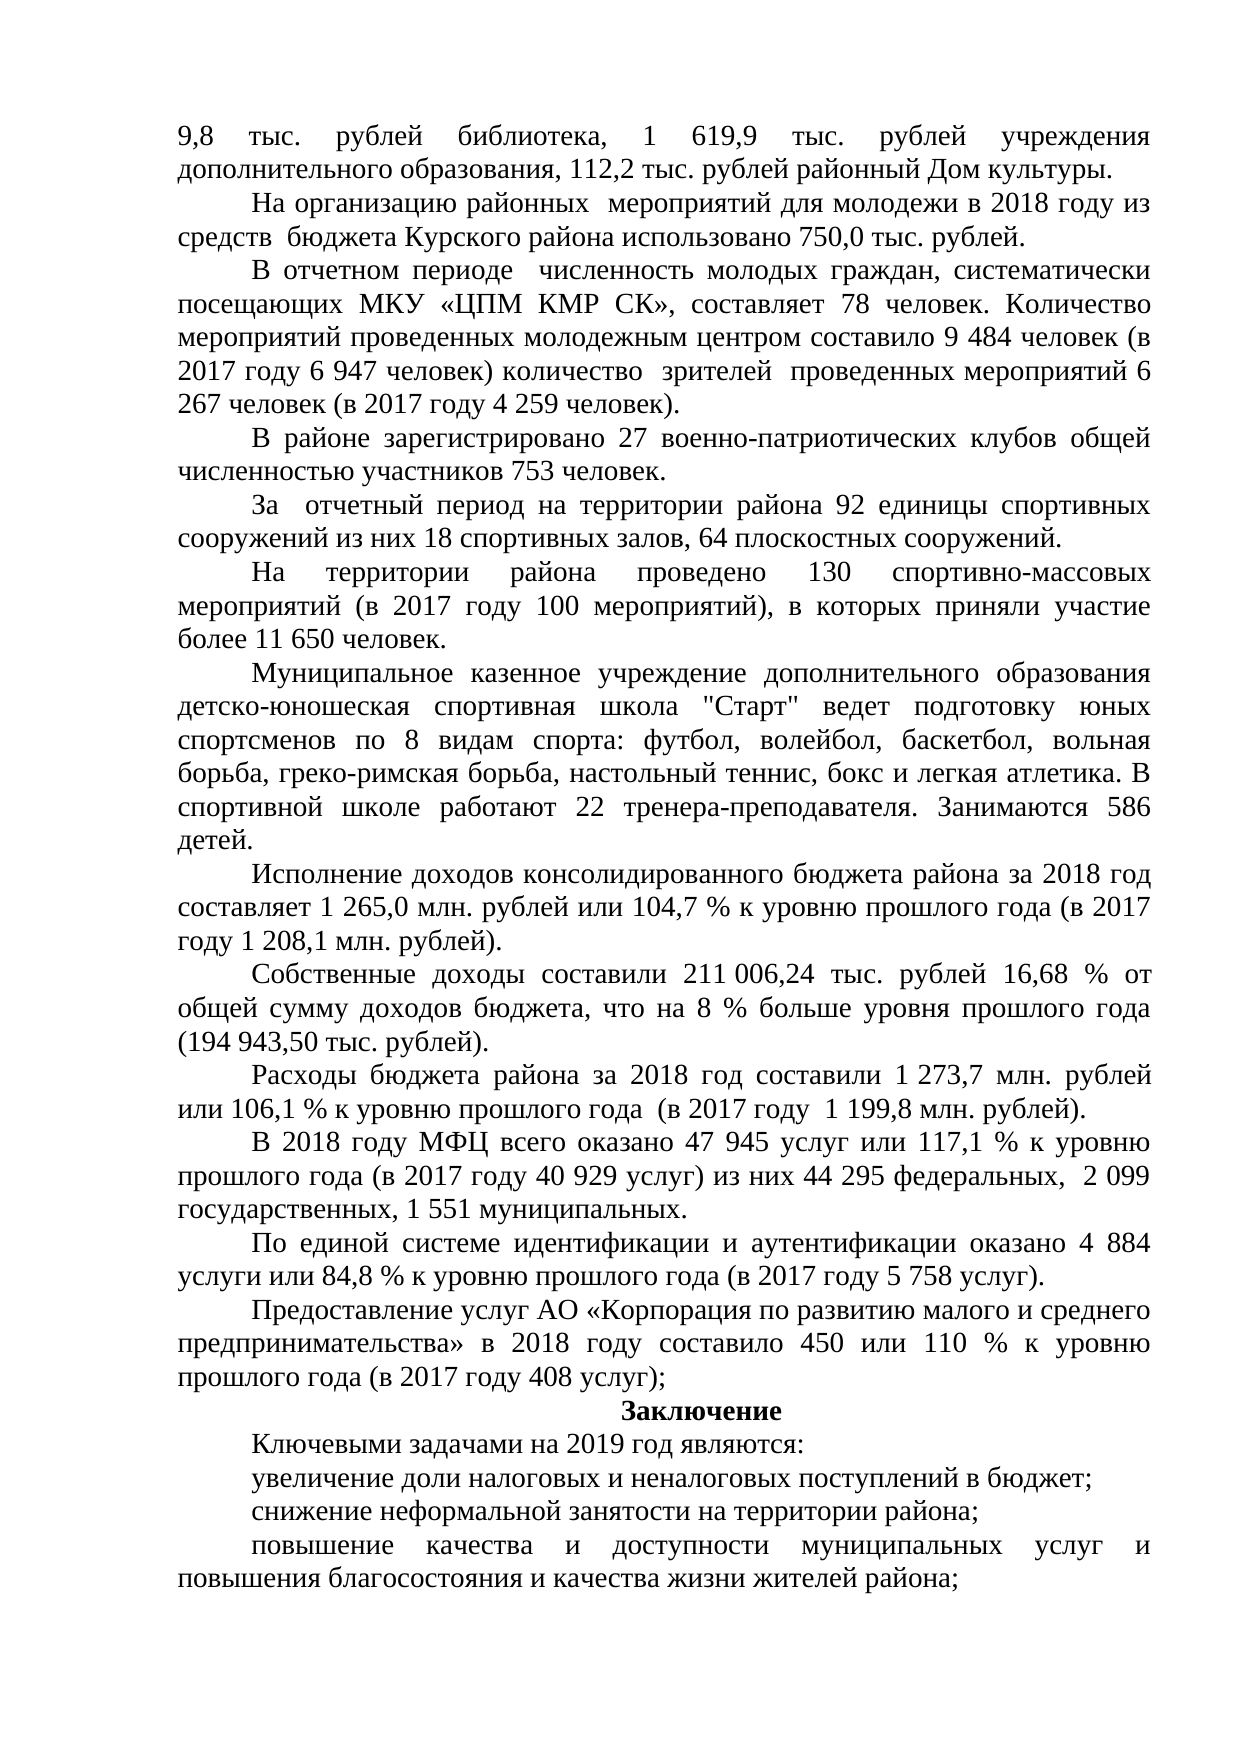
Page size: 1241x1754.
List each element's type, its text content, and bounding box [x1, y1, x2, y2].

text Заключение [177, 1393, 1152, 1426]
text За отчетный период на территории района 92 единицы спортивных сооружений из них 18 спортивных залов, 64 плоскостных сооружений. [177, 487, 1152, 554]
text снижение неформальной занятости на территории района; [177, 1493, 1152, 1527]
text На территории района проведено 130 спортивно-массовых мероприятий (в 2017 году 100 мероприятий), в которых приняли участие более 11 650 человек. [177, 554, 1152, 655]
text В 2018 году МФЦ всего оказано 47 945 услуг или 117,1 % к уровню прошлого года (в 2017 году 40 929 услуг) из них 44 295 федеральных, 2 099 государственных, 1 551 муниципальных. [177, 1124, 1152, 1225]
text повышение качества и доступности муниципальных услуг и повышения благосостояния и качества жизни жителей района; [177, 1527, 1152, 1594]
text Исполнение доходов консолидированного бюджета района за 2018 год составляет 1 265,0 млн. рублей или 104,7 % к уровню прошлого года (в 2017 году 1 208,1 млн. рублей). [177, 856, 1152, 957]
text Расходы бюджета района за 2018 год составили 1 273,7 млн. рублей или 106,1 % к уровню прошлого года (в 2017 году 1 199,8 млн. рублей). [177, 1057, 1152, 1124]
text Предоставление услуг АО «Корпорация по развитию малого и среднего предпринимательства» в 2018 году составило 450 или 110 % к уровню прошлого года (в 2017 году 408 услуг); [177, 1292, 1152, 1393]
text В районе зарегистрировано 27 военно-патриотических клубов общей численностью участников 753 человек. [177, 420, 1152, 487]
text Собственные доходы составили 211 006,24 тыс. рублей 16,68 % от общей сумму доходов бюджета, что на 8 % больше уровня прошлого года (194 943,50 тыс. рублей). [177, 957, 1152, 1057]
text В отчетном периоде численность молодых граждан, систематически посещающих МКУ «ЦПМ КМР СК», составляет 78 человек. Количество мероприятий проведенных молодежным центром составило 9 484 человек (в 2017 году 6 947 человек) количество зрителей проведенных мероприятий 6 267 человек (в 2017 году 4 259 человек). [177, 252, 1152, 420]
text Муниципальное казенное учреждение дополнительного образования детско-юношеская спортивная школа "Старт" ведет подготовку юных спортсменов по 8 видам спорта: футбол, волейбол, баскетбол, вольная борьба, греко-римская борьба, настольный теннис, бокс и легкая атлетика. В спортивной школе работают 22 тренера-преподавателя. Занимаются 586 детей. [177, 655, 1152, 856]
text По единой системе идентификации и аутентификации оказано 4 884 услуги или 84,8 % к уровню прошлого года (в 2017 году 5 758 услуг). [177, 1225, 1152, 1292]
text Ключевыми задачами на 2019 год являются: [177, 1426, 1152, 1460]
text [177, 118, 1152, 185]
text увеличение доли налоговых и неналоговых поступлений в бюджет; [177, 1460, 1152, 1493]
text На организацию районных мероприятий для молодежи в 2018 году из средств бюджета Курского района использовано 750,0 тыс. рублей. [177, 185, 1152, 252]
